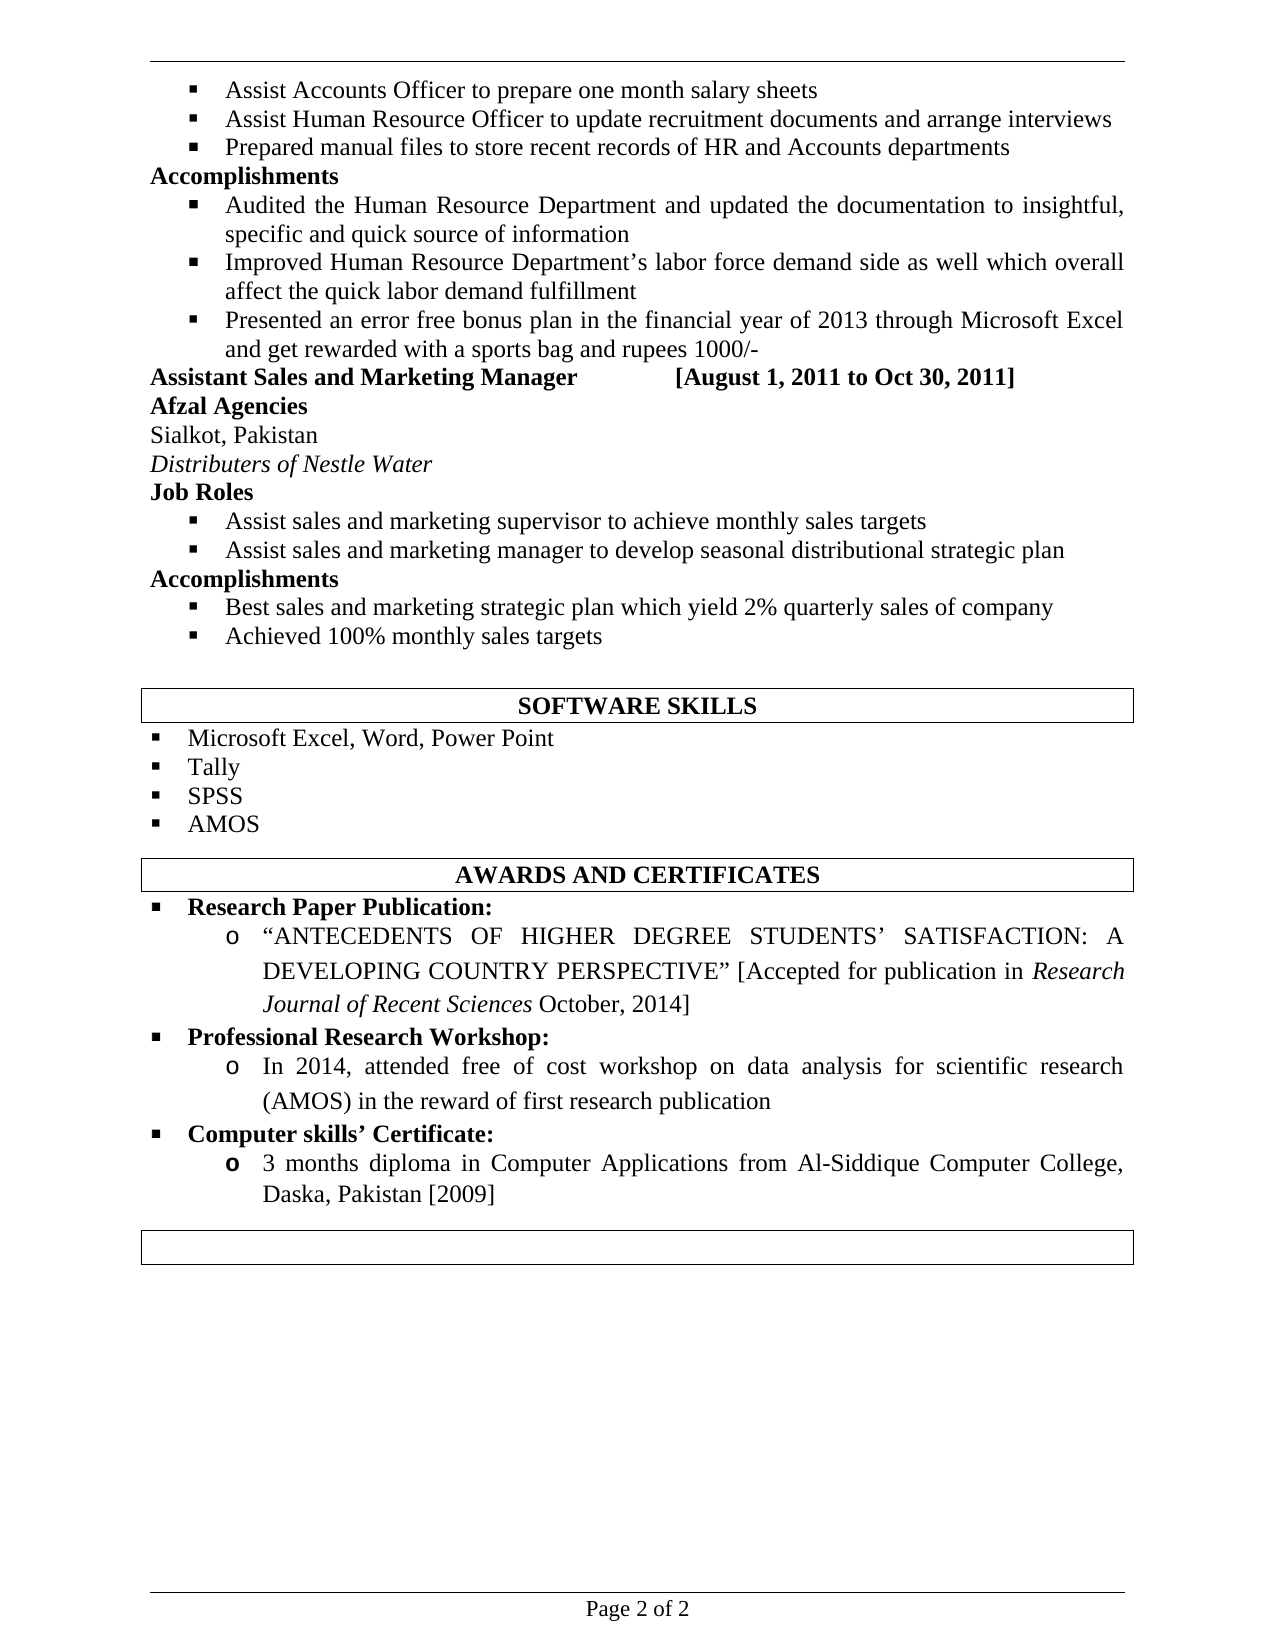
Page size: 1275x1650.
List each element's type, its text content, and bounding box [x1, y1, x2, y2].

list Presented an error free bonus plan in the financial year of 2013 through Microsoft Excel and get rewarded with a sports bag and rupees 1000/- [187, 305, 1125, 362]
list Computer skills’ Certificate: [150, 1119, 1125, 1148]
text software skills [142, 689, 1133, 722]
text Assistant Sales and Marketing Manager [August 1, 2011 to Oct 30, 2011] [150, 362, 1125, 391]
list SPSS [150, 781, 1125, 809]
list Audited the Human Resource Department and updated the documentation to insightful, specific and quick source of information [187, 190, 1125, 247]
list Achieved 100% monthly sales targets [187, 621, 1125, 650]
list “ANTECEDENTS OF HIGHER DEGREE STUDENTS’ SATISFACTION: A DEVELOPING COUNTRY PERSPECTIVE” [Accepted for publication in Research Journal of Recent Sciences October, 2014] [225, 921, 1125, 1018]
text Distributers of Nestle Water [150, 449, 1125, 477]
list Best sales and marketing strategic plan which yield 2% quarterly sales of company [187, 592, 1125, 621]
text Accomplishments [150, 564, 1125, 592]
list Assist sales and marketing manager to develop seasonal distributional strategic plan [187, 535, 1125, 564]
text Accomplishments [150, 161, 1125, 190]
list 3 months diploma in Computer Applications from Al-Siddique Computer College, Daska, Pakistan [2009] [225, 1148, 1125, 1208]
text Sialkot, Pakistan [150, 420, 1125, 449]
list Prepared manual files to store recent records of HR and Accounts departments [187, 132, 1125, 161]
text Awards and certificates [142, 859, 1133, 891]
list In 2014, attended free of cost workshop on data analysis for scientific research (AMOS) in the reward of first research publication [225, 1051, 1125, 1115]
list Assist Accounts Officer to prepare one month salary sheets [187, 75, 1125, 104]
list Assist sales and marketing supervisor to achieve monthly sales targets [187, 506, 1125, 535]
list Professional Research Workshop: [150, 1022, 1125, 1051]
list Research Paper Publication: [150, 892, 1125, 921]
list AMOS [150, 809, 1125, 838]
list Tally [150, 752, 1125, 781]
list Microsoft Excel, Word, Power Point [150, 723, 1125, 752]
text Job Roles [150, 477, 1125, 506]
list Assist Human Resource Officer to update recruitment documents and arrange interviews [187, 104, 1125, 132]
text Afzal Agencies [150, 391, 1125, 420]
list Improved Human Resource Department’s labor force demand side as well which overall affect the quick labor demand fulfillment [187, 247, 1125, 305]
